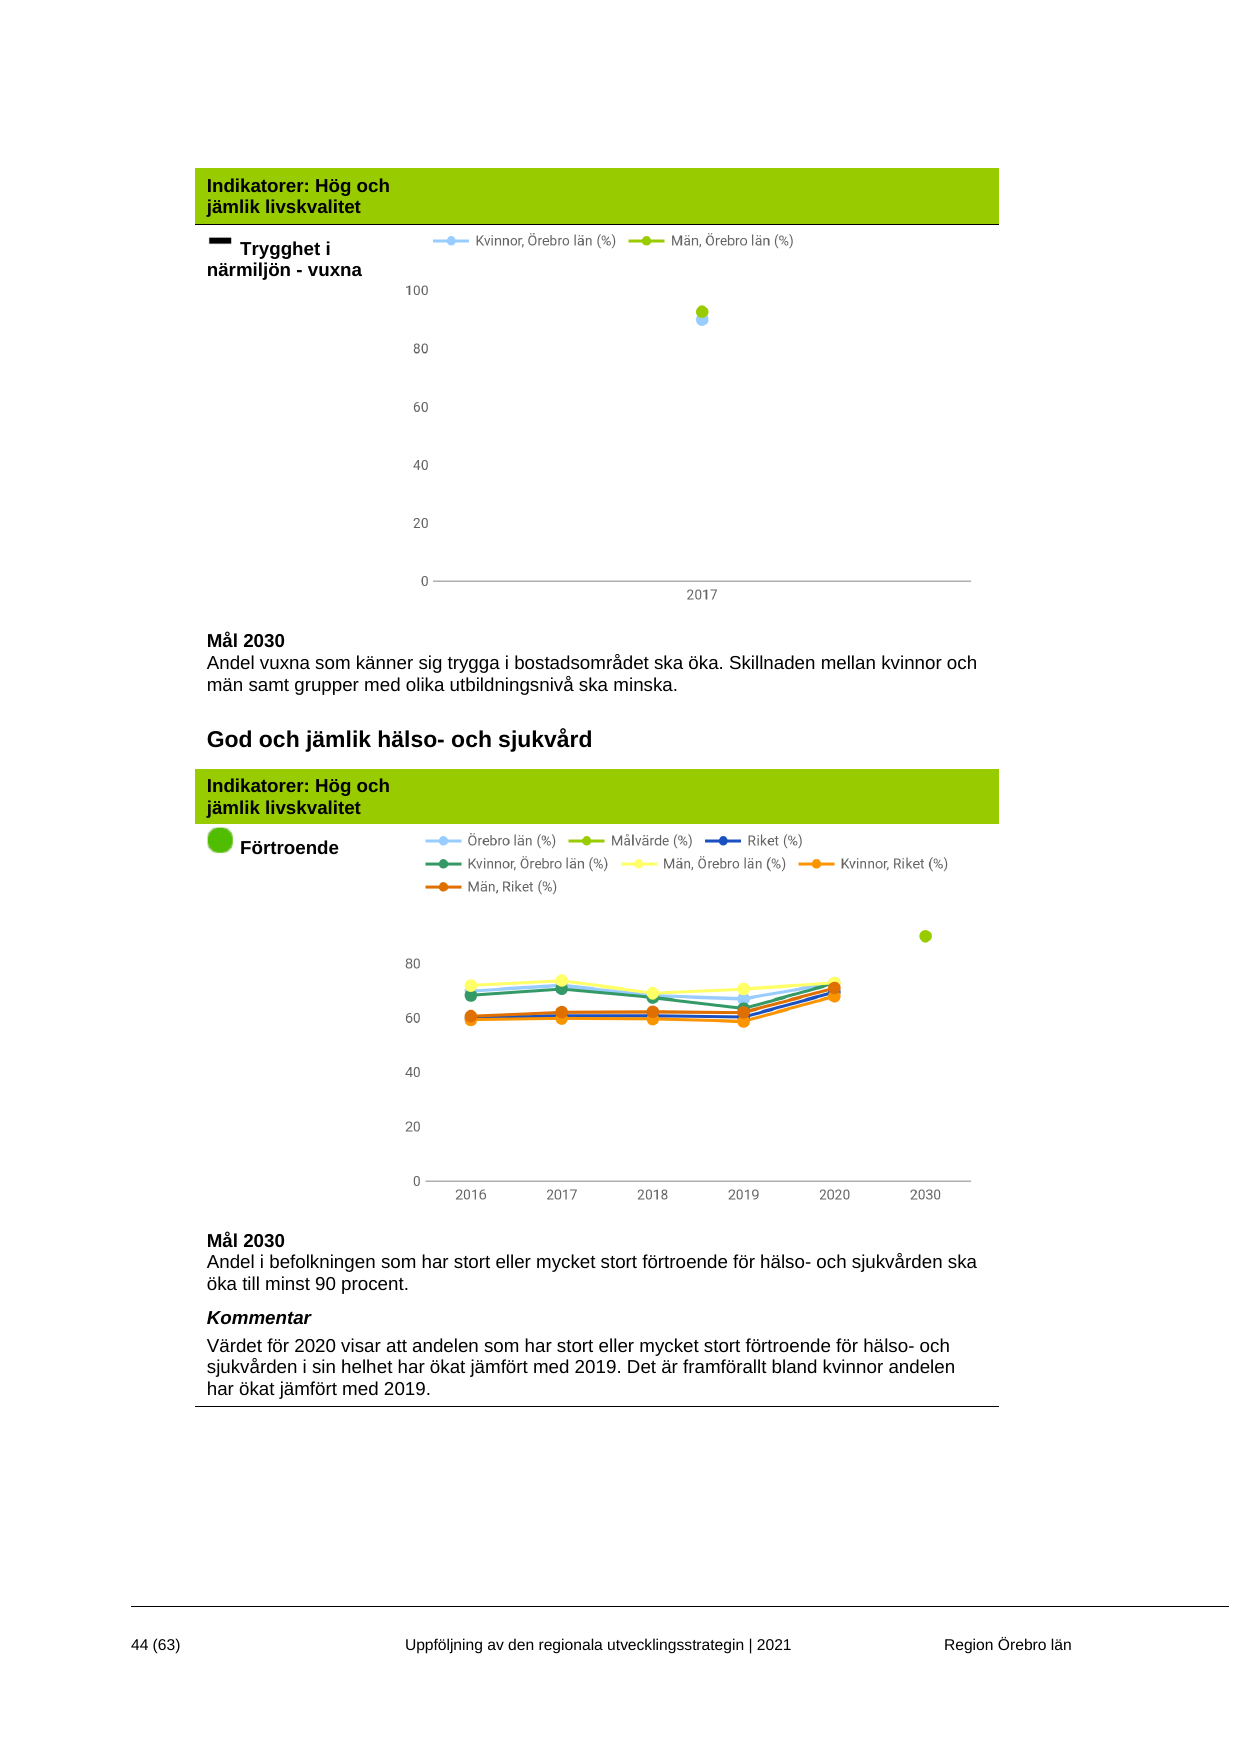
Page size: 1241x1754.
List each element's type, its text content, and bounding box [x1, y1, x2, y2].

table_header Indikatorer: Hög och jämlik livskvalitet [195, 769, 999, 824]
table_cell [389, 225, 999, 624]
picture [397, 826, 991, 1218]
picture [397, 227, 991, 618]
picture [206, 826, 235, 855]
subtitle God och jämlik hälso- och sjukvård [207, 726, 1010, 752]
picture [206, 227, 235, 256]
table_cell Trygghet i närmiljön - vuxna [195, 225, 389, 624]
table_cell Mål 2030 Andel vuxna som känner sig trygga i bostadsområdet ska öka. Skillnaden mellan kvinnor och män samt grupper med olika utbildningsnivå ska minska. [195, 624, 999, 701]
table_header Indikatorer: Hög och jämlik livskvalitet [195, 168, 999, 224]
table_cell [389, 825, 999, 1223]
table_cell Förtroende [195, 825, 389, 1223]
table_cell Kommentar Värdet för 2020 visar att andelen som har stort eller mycket stort förtroende för hälso- och sjukvården i sin helhet har ökat jämfört med 2019. Det är framförallt bland kvinnor andelen har ökat jämfört med 2019. [195, 1301, 999, 1406]
table_cell Mål 2030 Andel i befolkningen som har stort eller mycket stort förtroende för hälso- och sjukvården ska öka till minst 90 procent. [195, 1224, 999, 1301]
